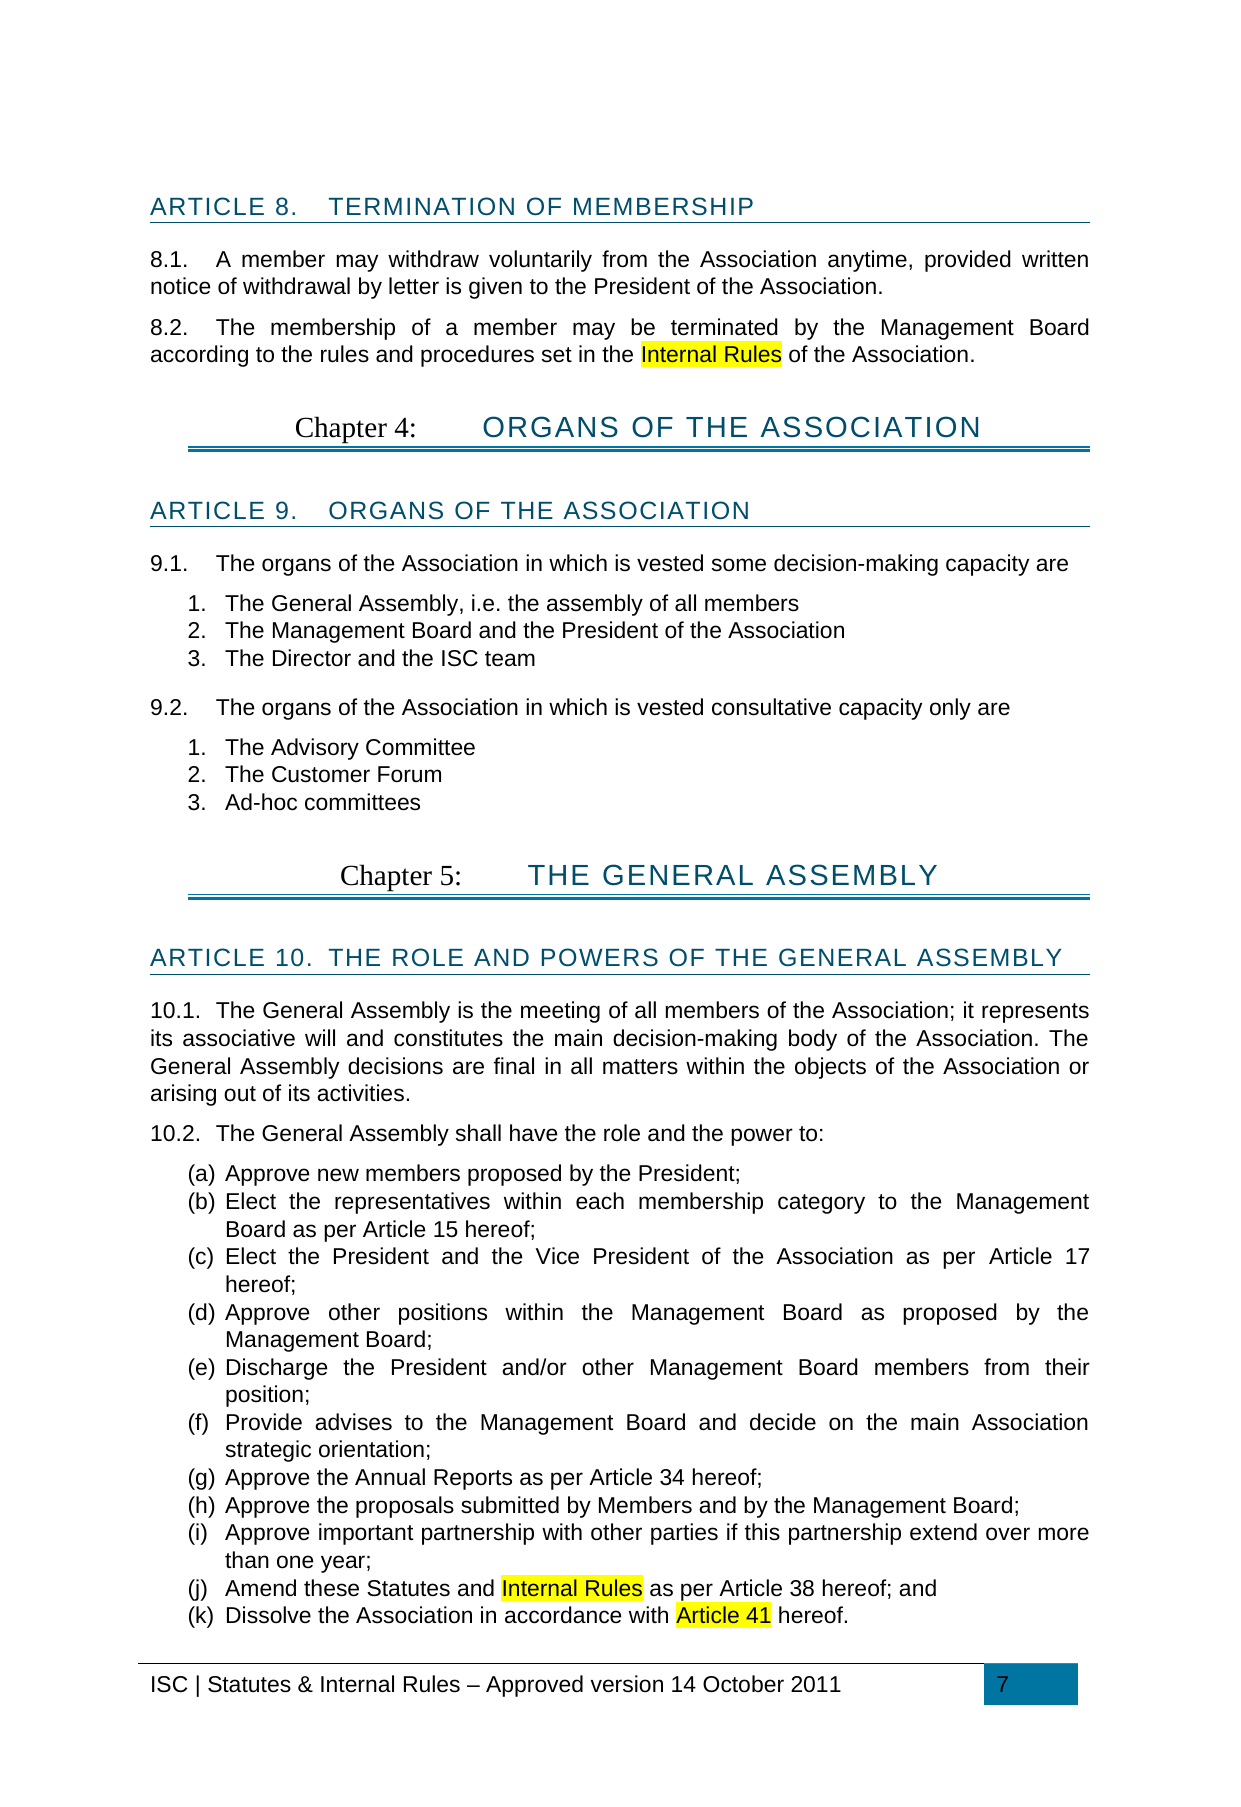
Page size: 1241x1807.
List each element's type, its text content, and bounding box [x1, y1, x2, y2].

subtitle The membership of a member may be terminated by the Management Board according to the rules and procedures set in the Internal Rules of the Association. [150, 313, 1090, 367]
subtitle The General Assembly is the meeting of all members of the Association; it represents its associative will and constitutes the main decision-making body of the Association. The General Assembly decisions are final in all matters within the objects of the Association or arising out of its activities. [150, 997, 1090, 1107]
subtitle A member may withdraw voluntarily from the Association anytime, provided written notice of withdrawal by letter is given to the President of the Association. [150, 246, 1090, 300]
list Approve the proposals submitted by Members and by the Management Board; [187, 1492, 1090, 1518]
list The General Assembly, i.e. the assembly of all members [187, 590, 1090, 616]
subtitle The General Assembly shall have the role and the power to: [150, 1120, 1090, 1147]
list Dissolve the Association in accordance with Article 37 hereof. [187, 1602, 676, 1628]
list Approve important partnership with other parties if this partnership extend over more than one year; [187, 1519, 1090, 1573]
subtitle Organs of the Association [187, 410, 1090, 452]
list The Management Board and the President of the Association [187, 617, 1090, 644]
subtitle Termination of Membership [150, 192, 1090, 222]
list Approve other positions within the Management Board as proposed by the Management Board; [187, 1298, 1090, 1352]
subtitle The Role and Powers of the General Assembly [150, 943, 1090, 974]
list The Director and the ISC team [187, 645, 1090, 671]
list Dissolve the Association in accordance with Article 37 hereof. [771, 1602, 1090, 1628]
list The Advisory Committee [187, 733, 1090, 760]
list The Customer Forum [187, 761, 1090, 787]
subtitle The General Assembly [187, 858, 1090, 900]
subtitle The organs of the Association in which is vested some decision-making capacity are [150, 550, 1090, 576]
list Ad-hoc committees [187, 789, 1090, 815]
subtitle Organs of the Association [150, 496, 1090, 526]
list Elect the representatives within each membership category to the Management Board as per Article 15 hereof; [187, 1188, 1090, 1242]
list Provide advises to the Management Board and decide on the main Association strategic orientation; [187, 1409, 1090, 1463]
subtitle The organs of the Association in which is vested consultative capacity only are [150, 693, 1090, 720]
list Approve new members proposed by the President; [187, 1160, 1090, 1187]
list Discharge the President and/or other Management Board members from their position; [187, 1354, 1090, 1408]
